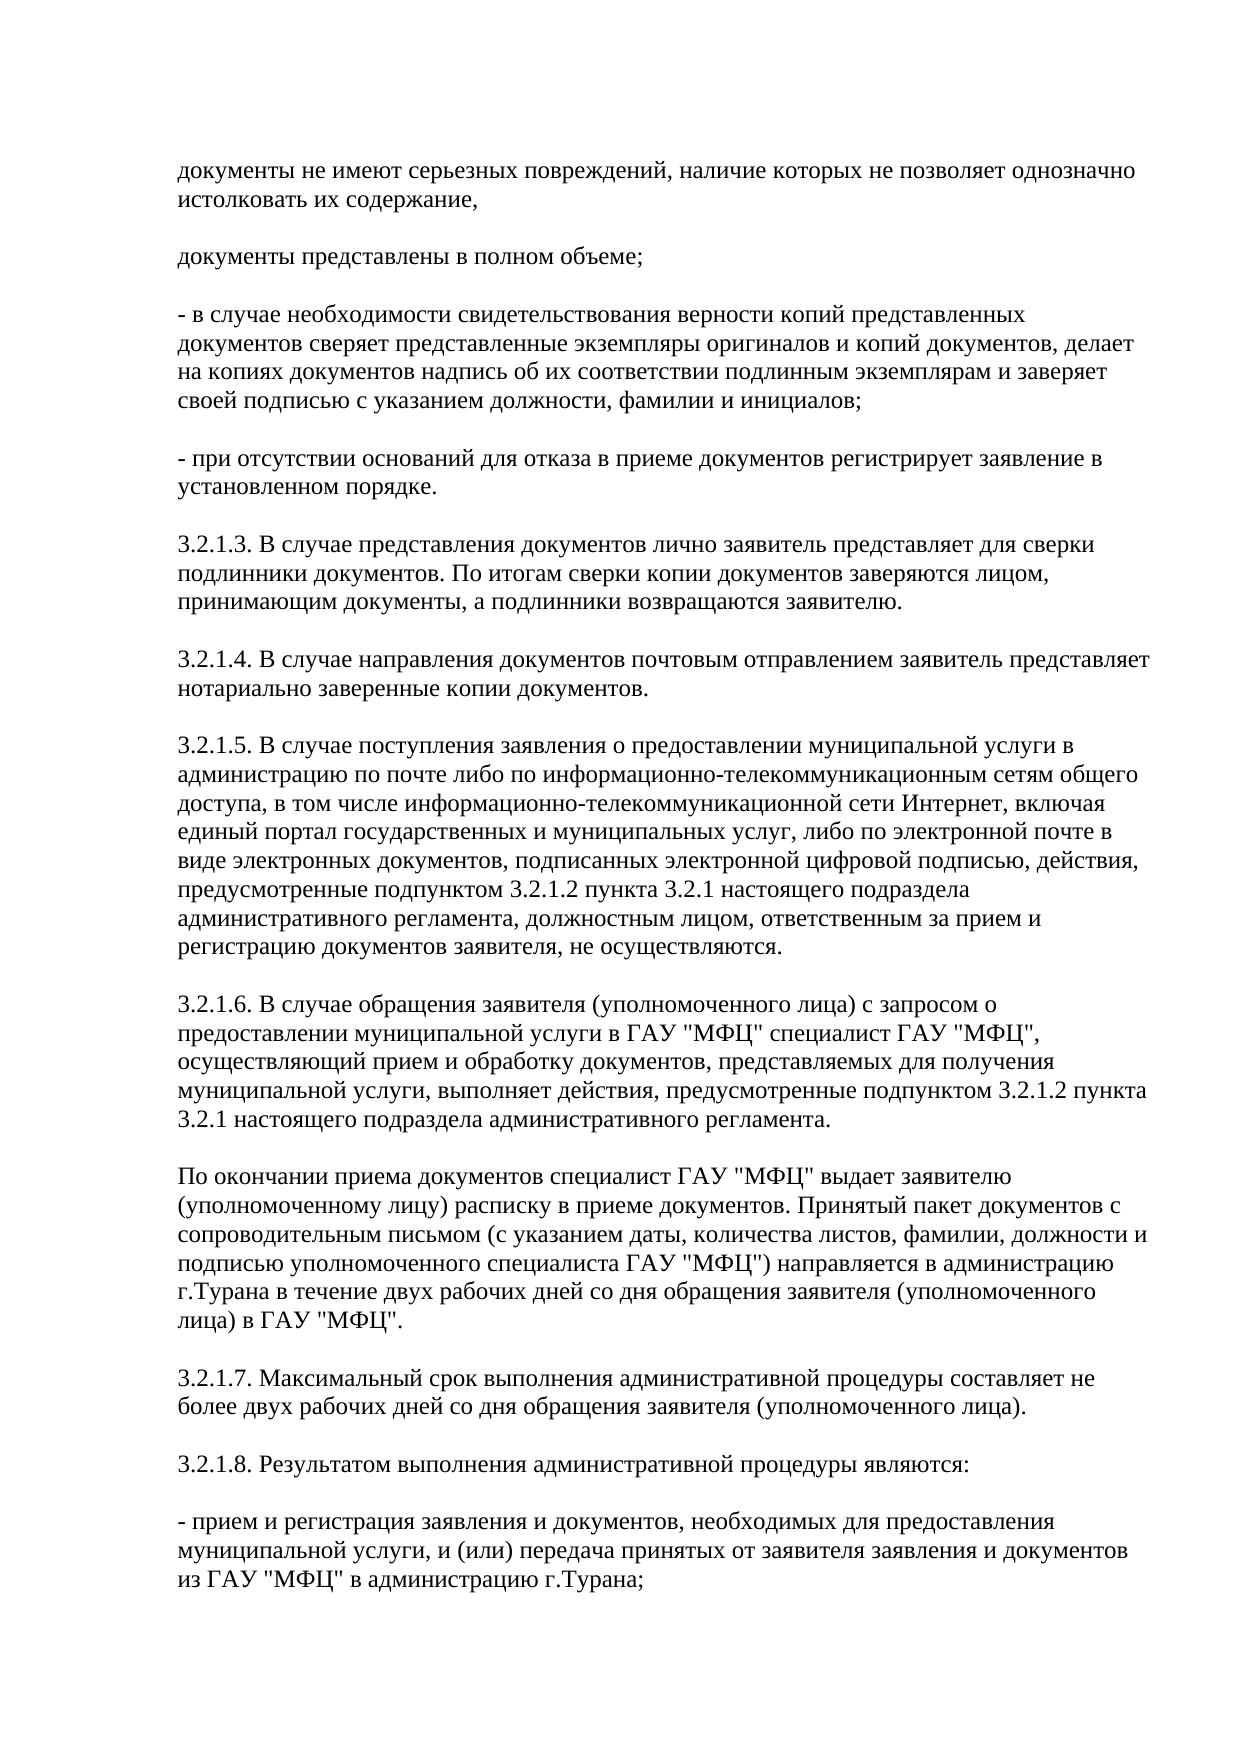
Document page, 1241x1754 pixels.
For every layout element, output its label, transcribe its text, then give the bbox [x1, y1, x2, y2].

text - прием и регистрация заявления и документов, необходимых для предоставления муниципальной услуги, и (или) передача принятых от заявителя заявления и документов из ГАУ "МФЦ" в администрацию г.Турана; [177, 1506, 1152, 1593]
text документы представлены в полном объеме; [177, 241, 1152, 270]
text - в случае необходимости свидетельствования верности копий представленных документов сверяет представленные экземпляры оригиналов и копий документов, делает на копиях документов надпись об их соответствии подлинным экземплярам и заверяет своей подписью с указанием должности, фамилии и инициалов; [177, 299, 1152, 414]
text 3.2.1.7. Максимальный срок выполнения административной процедуры составляет не более двух рабочих дней со дня обращения заявителя (уполномоченного лица). [177, 1363, 1152, 1420]
text 3.2.1.4. В случае направления документов почтовым отправлением заявитель представляет нотариально заверенные копии документов. [177, 644, 1152, 701]
text документы не имеют серьезных повреждений, наличие которых не позволяет однозначно истолковать их содержание, [177, 155, 1152, 213]
text 3.2.1.5. В случае поступления заявления о предоставлении муниципальной услуги в администрацию по почте либо по информационно-телекоммуникационным сетям общего доступа, в том числе информационно-телекоммуникационной сети Интернет, включая единый портал государственных и муниципальных услуг, либо по электронной почте в виде электронных документов, подписанных электронной цифровой подписью, действия, предусмотренные подпунктом 3.2.1.2 пункта 3.2.1 настоящего подраздела административного регламента, должностным лицом, ответственным за прием и регистрацию документов заявителя, не осуществляются. [177, 730, 1152, 960]
text По окончании приема документов специалист ГАУ "МФЦ" выдает заявителю (уполномоченному лицу) расписку в приеме документов. Принятый пакет документов с сопроводительным письмом (с указанием даты, количества листов, фамилии, должности и подписью уполномоченного специалиста ГАУ "МФЦ") направляется в администрацию г.Турана в течение двух рабочих дней со дня обращения заявителя (уполномоченного лица) в ГАУ "МФЦ". [177, 1161, 1152, 1334]
text 3.2.1.6. В случае обращения заявителя (уполномоченного лица) с запросом о предоставлении муниципальной услуги в ГАУ "МФЦ" специалист ГАУ "МФЦ", осуществляющий прием и обработку документов, представляемых для получения муниципальной услуги, выполняет действия, предусмотренные подпунктом 3.2.1.2 пункта 3.2.1 настоящего подраздела административного регламента. [177, 989, 1152, 1133]
text 3.2.1.3. В случае представления документов лично заявитель представляет для сверки подлинники документов. По итогам сверки копии документов заверяются лицом, принимающим документы, а подлинники возвращаются заявителю. [177, 529, 1152, 615]
text - при отсутствии оснований для отказа в приеме документов регистрирует заявление в установленном порядке. [177, 443, 1152, 500]
text 3.2.1.8. Результатом выполнения административной процедуры являются: [177, 1449, 1152, 1478]
